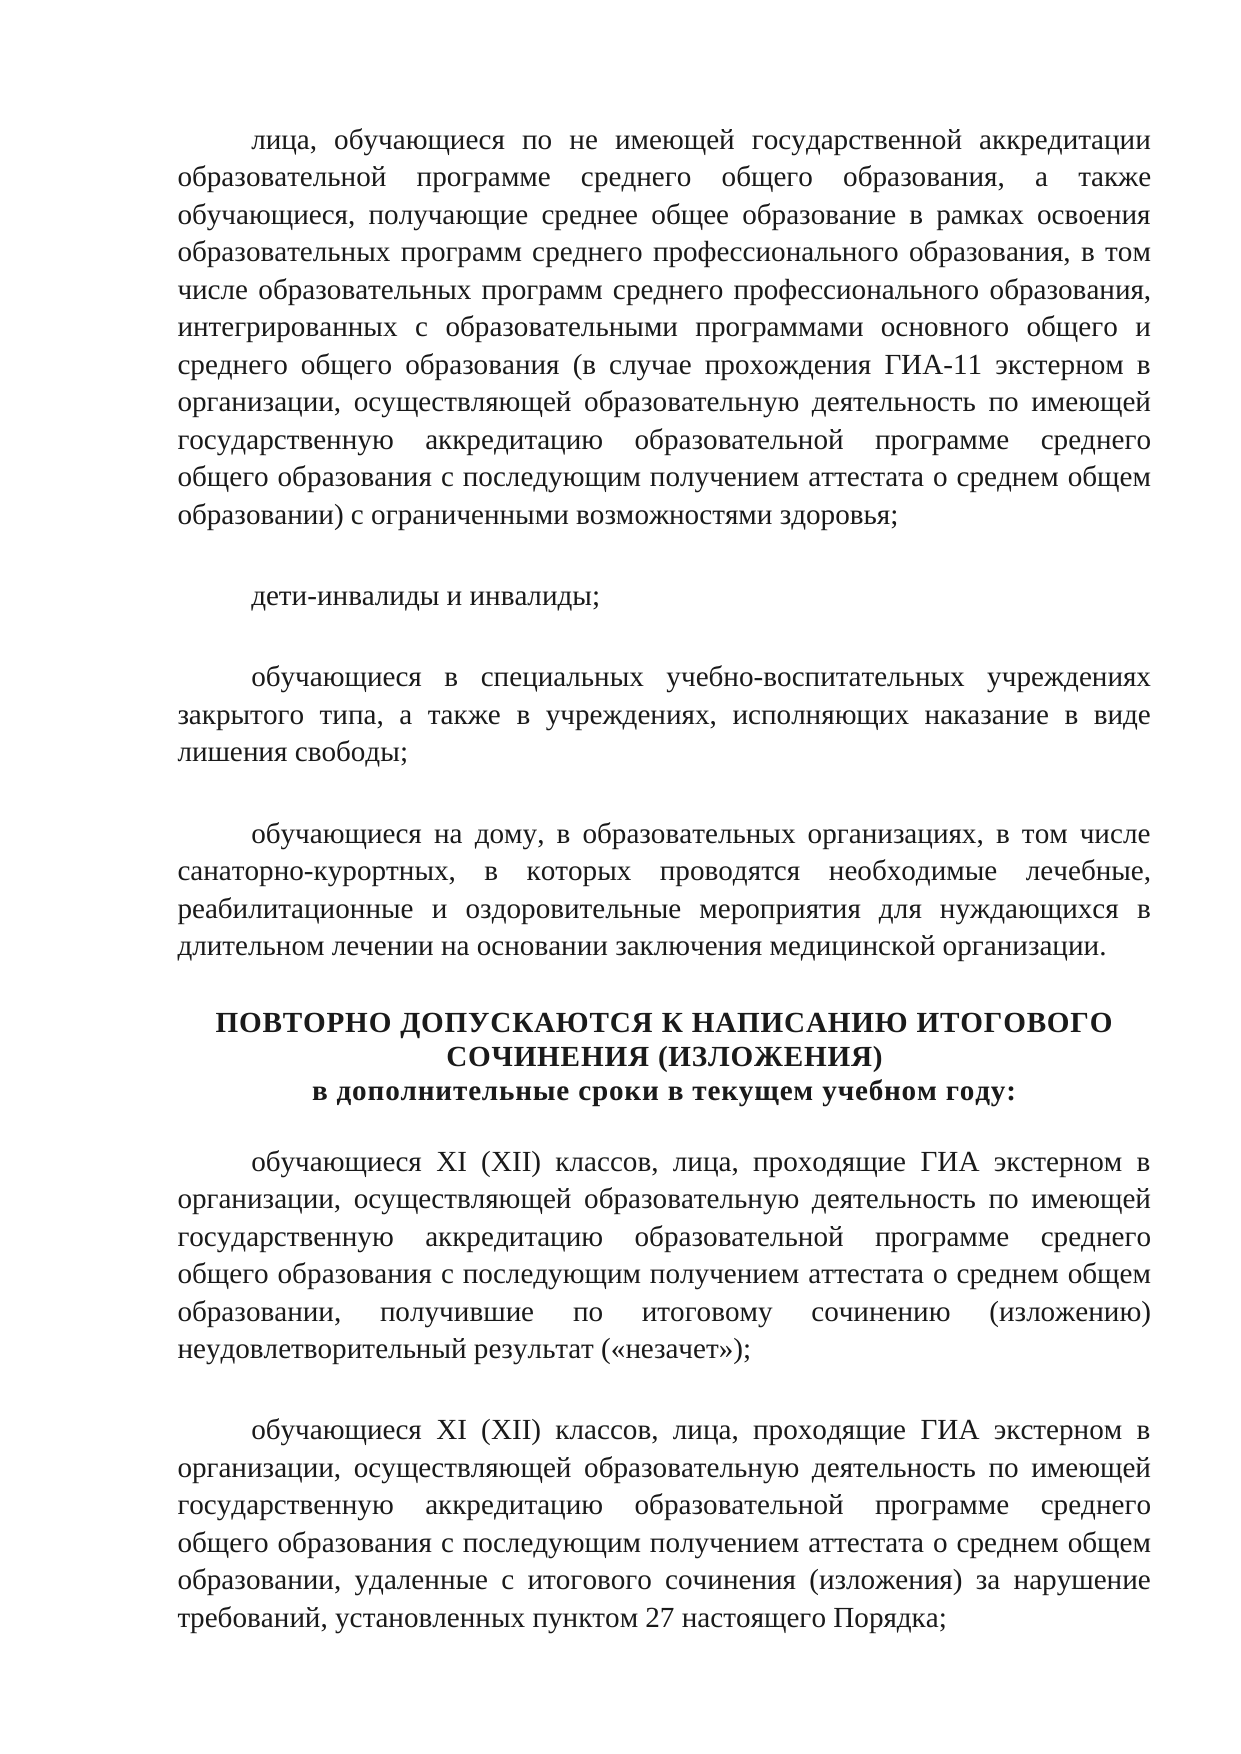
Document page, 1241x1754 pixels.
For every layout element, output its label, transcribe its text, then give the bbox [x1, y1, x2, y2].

text обучающиеся XI (XII) классов, лица, проходящие ГИА экстерном в организации, осуществляющей образовательную деятельность по имеющей государственную аккредитацию образовательной программе среднего общего образования с последующим получением аттестата о среднем общем образовании, получившие по итоговому сочинению (изложению) неудовлетворительный результат («незачет»); [177, 1140, 1152, 1365]
text лица, обучающиеся по не имеющей государственной аккредитации образовательной программе среднего общего образования, а также обучающиеся, получающие среднее общее образование в рамках освоения образовательных программ среднего профессионального образования, в том числе образовательных программ среднего профессионального образования, интегрированных с образовательными программами основного общего и среднего общего образования (в случае прохождения ГИА-11 экстерном в организации, осуществляющей образовательную деятельность по имеющей государственную аккредитацию образовательной программе среднего общего образования с последующим получением аттестата о среднем общем образовании) с ограниченными возможностями здоровья; [177, 118, 1152, 531]
text дети-инвалиды и инвалиды; [177, 574, 1152, 612]
text ПОВТОРНО ДОПУСКАЮТСЯ К НАПИСАНИЮ ИТОГОВОГО СОЧИНЕНИЯ (ИЗЛОЖЕНИЯ) [177, 1006, 1152, 1073]
text в дополнительные сроки в текущем учебном году: [177, 1073, 1152, 1106]
text обучающиеся XI (XII) классов, лица, проходящие ГИА экстерном в организации, осуществляющей образовательную деятельность по имеющей государственную аккредитацию образовательной программе среднего общего образования с последующим получением аттестата о среднем общем образовании, удаленные с итогового сочинения (изложения) за нарушение требований, установленных пунктом 27 настоящего Порядка; [177, 1408, 1152, 1633]
text обучающиеся в специальных учебно-воспитательных учреждениях закрытого типа, а также в учреждениях, исполняющих наказание в виде лишения свободы; [177, 656, 1152, 768]
text обучающиеся на дому, в образовательных организациях, в том числе санаторно-курортных, в которых проводятся необходимые лечебные, реабилитационные и оздоровительные мероприятия для нуждающихся в длительном лечении на основании заключения медицинской организации. [177, 812, 1152, 962]
